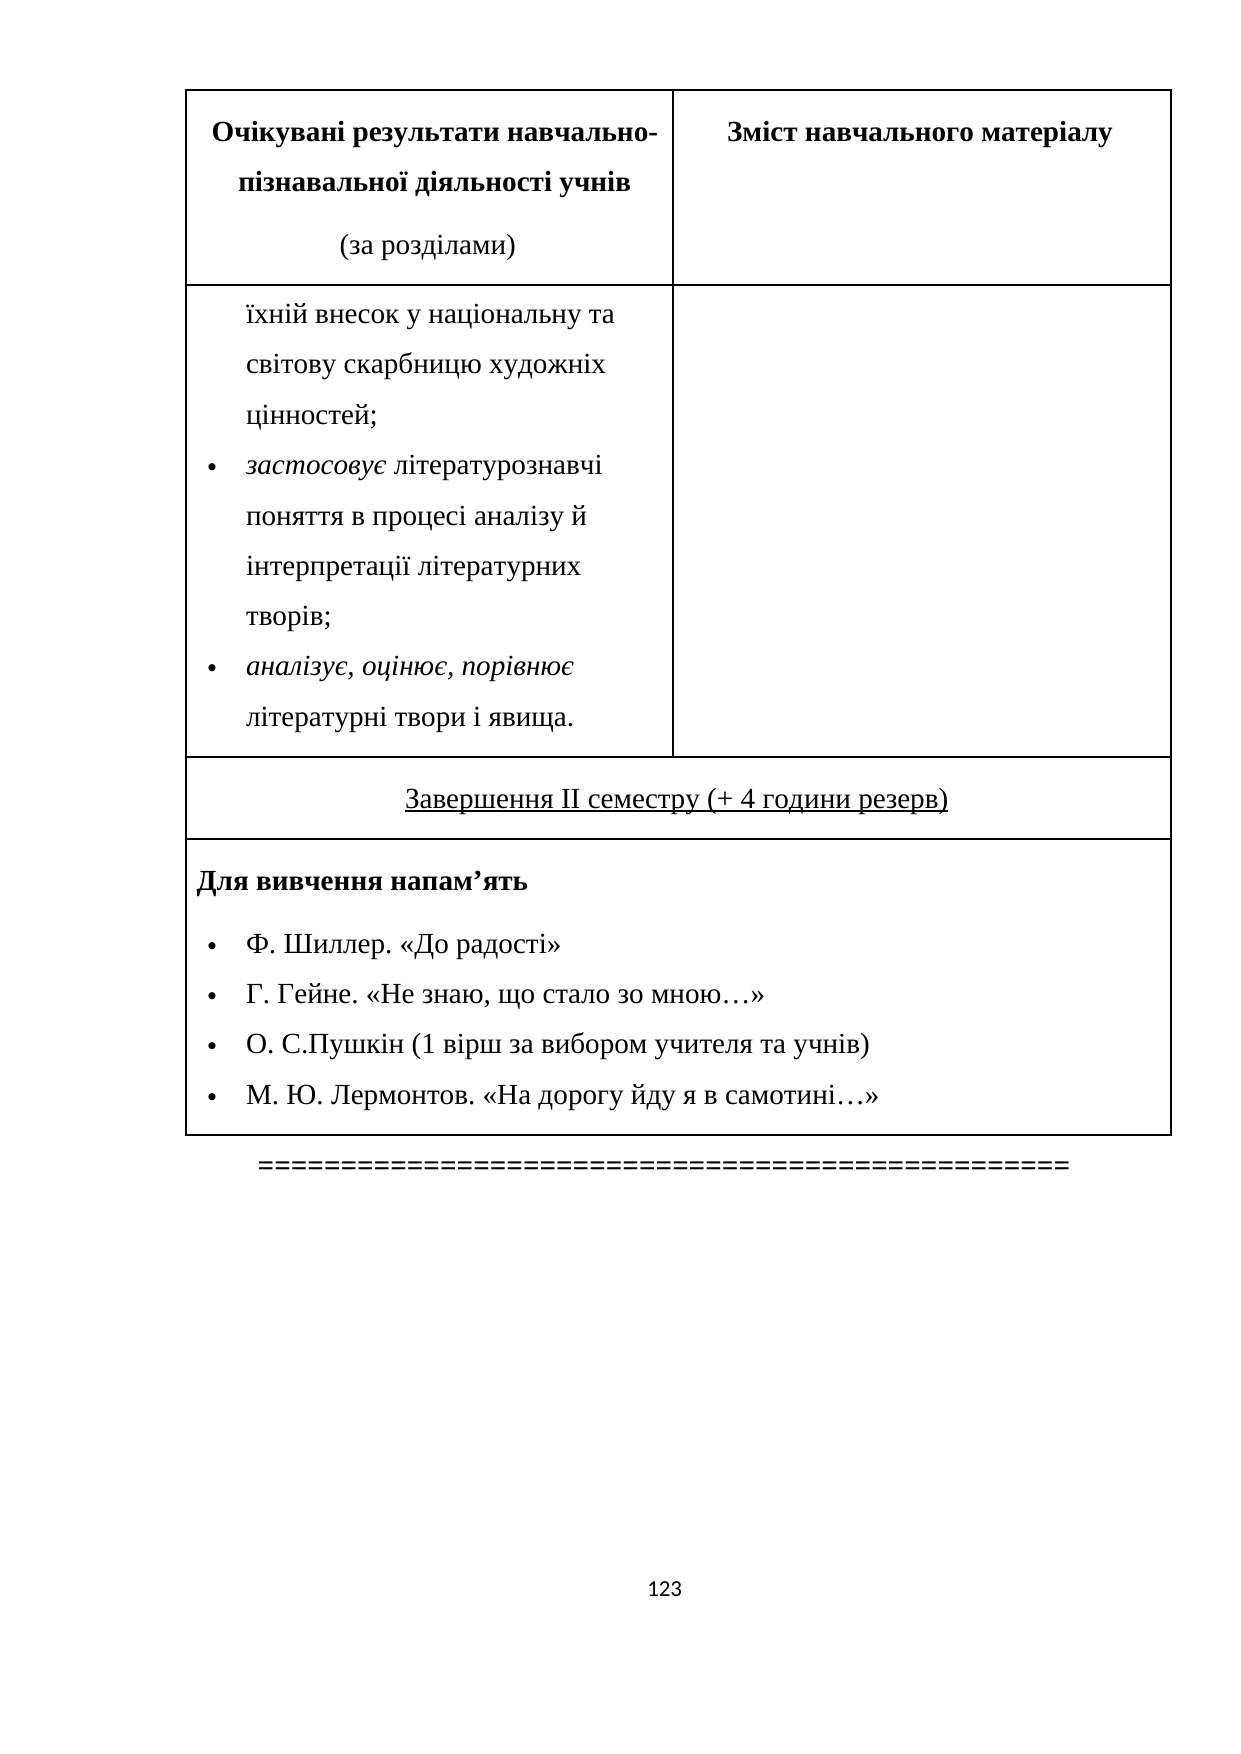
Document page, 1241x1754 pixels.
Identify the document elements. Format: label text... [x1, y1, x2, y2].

table_cell Для вивчення напам’ять Ф. Шиллер. «До радості» Г. Гейне. «Не знаю, що стало зо мною…» О. С.Пушкін (1 вірш за вибором учителя та учнів) М. Ю. Лермонтов. «На дорогу йду я в самотині…» [187, 840, 1170, 1134]
table_header Зміст навчального матеріалу [674, 91, 1170, 284]
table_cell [674, 286, 1170, 756]
text ================================================= [177, 1148, 1152, 1182]
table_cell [187, 286, 672, 756]
table_cell Завершення ІІ семестру (+ 4 години резерв) [187, 758, 1170, 838]
table_header Очікувані результати навчально-пізнавальної діяльності учнів (за розділами) [187, 91, 672, 284]
